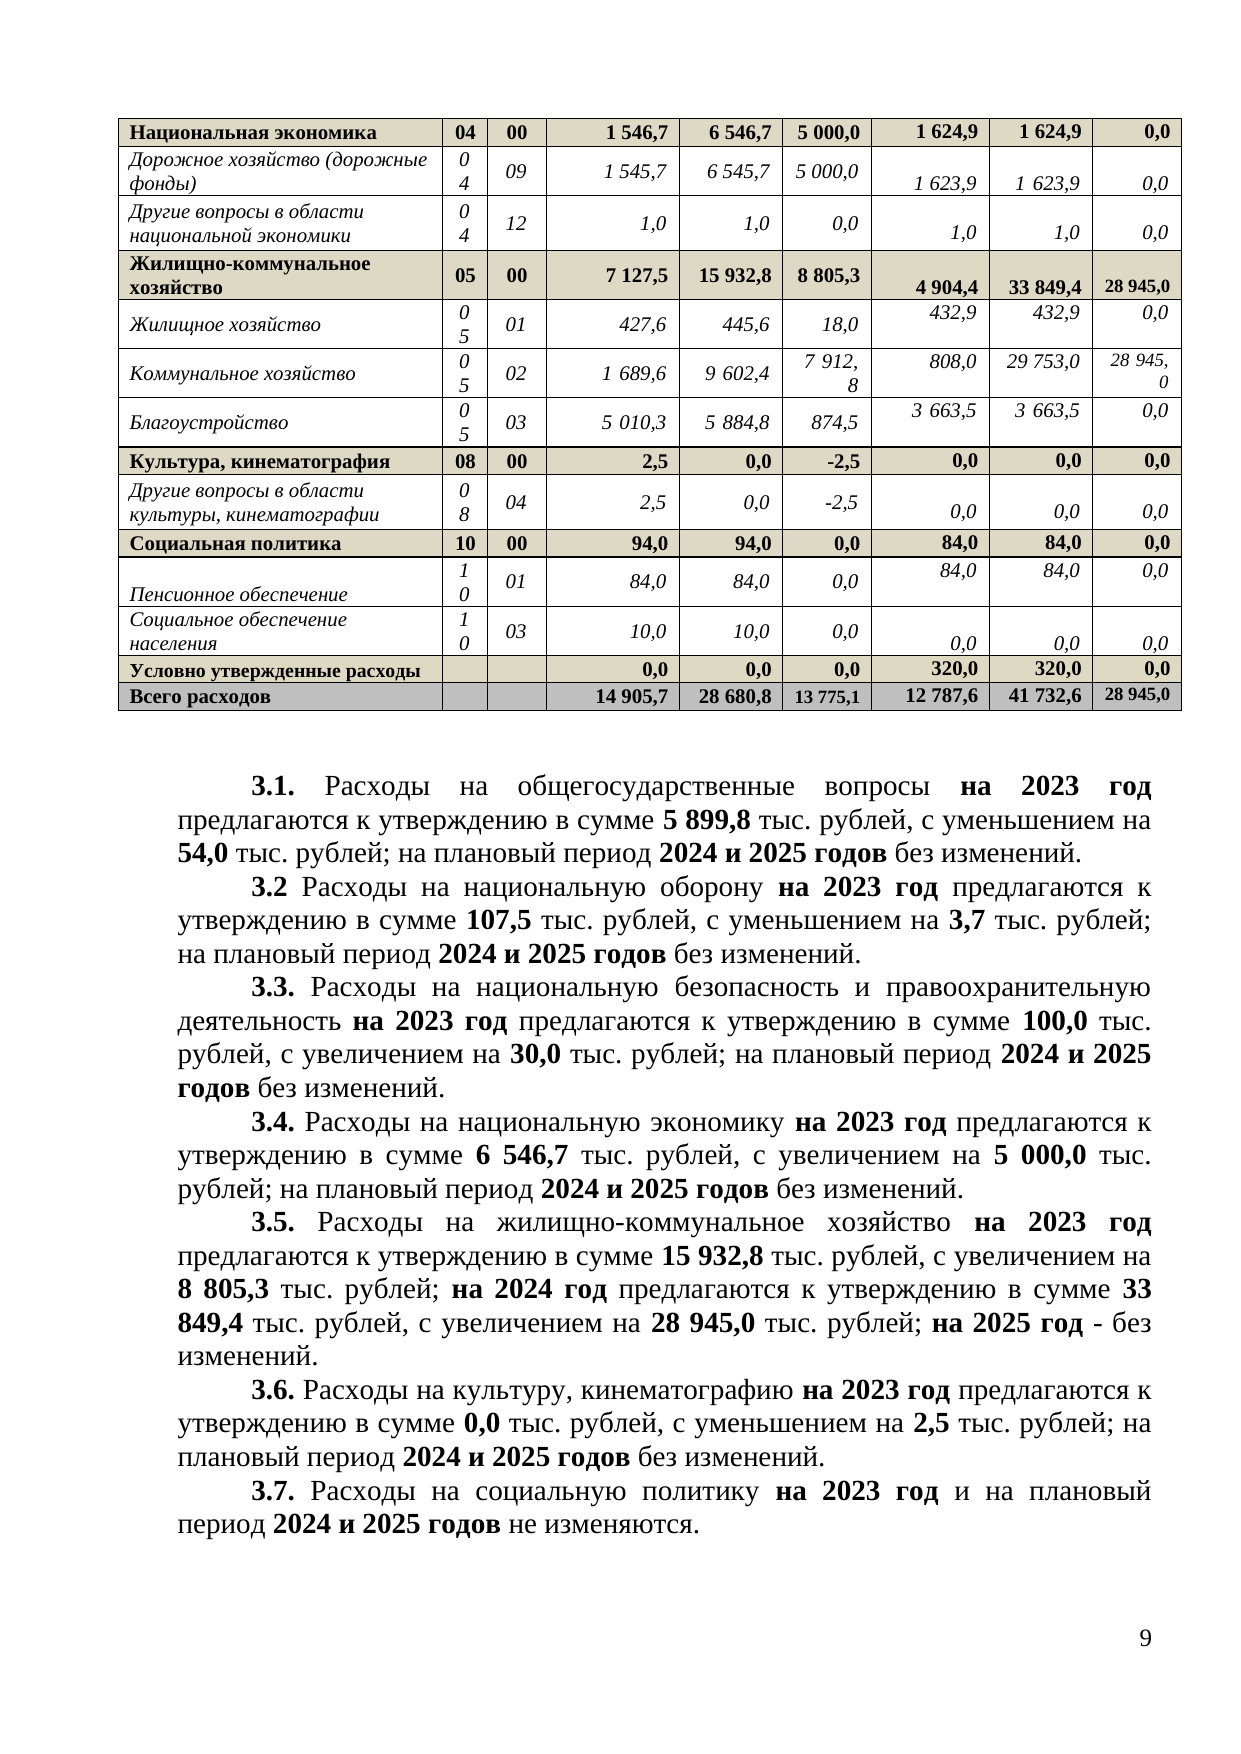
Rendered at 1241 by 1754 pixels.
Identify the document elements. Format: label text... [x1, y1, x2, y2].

table_cell [488, 683, 546, 710]
table_cell 0,0 [1093, 196, 1181, 250]
table_cell 0,0 [680, 475, 782, 529]
table_cell 84,0 [547, 558, 679, 606]
table_cell 0,0 [680, 656, 782, 682]
table_cell 28 945,0 [1093, 349, 1181, 397]
table_cell 94,0 [547, 530, 679, 556]
table_cell 432,9 [872, 300, 989, 348]
table_cell 0,0 [1093, 398, 1181, 446]
table_cell 04 [443, 119, 487, 146]
table_cell 2,5 [547, 475, 679, 529]
table_cell Всего расходов [119, 683, 442, 710]
table_cell 29 753,0 [990, 349, 1092, 397]
table_cell 10 [443, 607, 487, 655]
table_cell 874,5 [783, 398, 871, 446]
table_cell 0,0 [1093, 530, 1181, 556]
table_cell 320,0 [872, 656, 989, 682]
table_cell Пенсионное обеспечение [119, 558, 442, 606]
table_cell 84,0 [990, 558, 1092, 606]
table_cell 0,0 [783, 196, 871, 250]
table_cell 04 [443, 147, 487, 195]
table_cell Другие вопросы в области национальной экономики [119, 196, 442, 250]
table_cell [488, 656, 546, 682]
table_cell 10 [443, 530, 487, 556]
table_cell 05 [443, 300, 487, 348]
table_cell Благоустройство [119, 398, 442, 446]
table_cell 7 912,8 [783, 349, 871, 397]
table_cell Условно утвержденные расходы [119, 656, 442, 682]
table_cell 0,0 [680, 448, 782, 474]
table_cell 08 [443, 475, 487, 529]
table_cell 13 775,1 [783, 683, 871, 710]
table_cell 84,0 [680, 558, 782, 606]
table_cell 5 884,8 [680, 398, 782, 446]
table_cell 1 545,7 [547, 147, 679, 195]
table_cell 0,0 [872, 607, 989, 655]
table_cell 1 623,9 [872, 147, 989, 195]
table_cell 09 [488, 147, 546, 195]
table_cell 0,0 [990, 475, 1092, 529]
table_cell 00 [488, 119, 546, 146]
table_cell 0,0 [990, 448, 1092, 474]
table_cell 84,0 [990, 530, 1092, 556]
table_cell 0,0 [1093, 558, 1181, 606]
table_cell 0,0 [1093, 475, 1181, 529]
table_cell 10,0 [547, 607, 679, 655]
table_cell 7 127,5 [547, 251, 679, 299]
table_cell 6 545,7 [680, 147, 782, 195]
table_cell 0,0 [990, 607, 1092, 655]
table_cell 8 805,3 [783, 251, 871, 299]
table_cell 5 000,0 [783, 119, 871, 146]
table_cell Национальная экономика [119, 119, 442, 146]
table_cell -2,5 [783, 448, 871, 474]
table_cell Другие вопросы в области культуры, кинематографии [119, 475, 442, 529]
table_cell 1 624,9 [990, 119, 1092, 146]
text 3.1. Расходы на общегосударственные вопросы на 2023 год предлагаются к утверждению в сумме 5 899,8 тыс. рублей, с уменьшением на 54,0 тыс. рублей; на плановый период 2024 и 2025 годов без изменений. [177, 768, 1152, 869]
table_cell 00 [488, 530, 546, 556]
table_cell 432,9 [990, 300, 1092, 348]
table_cell 84,0 [872, 530, 989, 556]
table_cell 1 624,9 [872, 119, 989, 146]
table_cell 84,0 [872, 558, 989, 606]
table_cell [443, 683, 487, 710]
table_cell 10 [443, 558, 487, 606]
table_cell 6 546,7 [680, 119, 782, 146]
text 3.6. Расходы на культуру, кинематографию на 2023 год предлагаются к утверждению в сумме 0,0 тыс. рублей, с уменьшением на 2,5 тыс. рублей; на плановый период 2024 и 2025 годов без изменений. [177, 1372, 1152, 1473]
table_cell 28 680,8 [680, 683, 782, 710]
table_cell 0,0 [783, 607, 871, 655]
table_cell 1 546,7 [547, 119, 679, 146]
table_cell 04 [488, 475, 546, 529]
table_cell 28 945,0 [1093, 683, 1181, 710]
table_cell 0,0 [1093, 147, 1181, 195]
table_cell 05 [443, 251, 487, 299]
table_cell 02 [488, 349, 546, 397]
table_cell 0,0 [1093, 656, 1181, 682]
table_cell 00 [488, 448, 546, 474]
table_cell 04 [443, 196, 487, 250]
table_cell 3 663,5 [990, 398, 1092, 446]
table_cell 94,0 [680, 530, 782, 556]
table_cell 33 849,4 [990, 251, 1092, 299]
table_cell 00 [488, 251, 546, 299]
table_cell 2,5 [547, 448, 679, 474]
table_cell Социальная политика [119, 530, 442, 556]
table_cell [443, 656, 487, 682]
table_cell 01 [488, 558, 546, 606]
table_cell Коммунальное хозяйство [119, 349, 442, 397]
table_cell 10,0 [680, 607, 782, 655]
table_cell 320,0 [990, 656, 1092, 682]
table_cell 1 689,6 [547, 349, 679, 397]
table_cell 08 [443, 448, 487, 474]
text 3.3. Расходы на национальную безопасность и правоохранительную деятельность на 2023 год предлагаются к утверждению в сумме 100,0 тыс. рублей, с увеличением на 30,0 тыс. рублей; на плановый период 2024 и 2025 годов без изменений. [177, 969, 1152, 1104]
table_cell 445,6 [680, 300, 782, 348]
table_cell 0,0 [783, 558, 871, 606]
table_cell 03 [488, 607, 546, 655]
table_cell 0,0 [872, 448, 989, 474]
table_cell 41 732,6 [990, 683, 1092, 710]
text 3.5. Расходы на жилищно-коммунальное хозяйство на 2023 год предлагаются к утверждению в сумме 15 932,8 тыс. рублей, с увеличением на 8 805,3 тыс. рублей; на 2024 год предлагаются к утверждению в сумме 33 849,4 тыс. рублей, с увеличением на 28 945,0 тыс. рублей; на 2025 год - без изменений. [177, 1204, 1152, 1372]
table_cell 1,0 [872, 196, 989, 250]
table_cell Дорожное хозяйство (дорожные фонды) [119, 147, 442, 195]
table_cell 05 [443, 349, 487, 397]
table_cell 0,0 [1093, 607, 1181, 655]
table_cell 0,0 [547, 656, 679, 682]
table_cell 1,0 [990, 196, 1092, 250]
text 3.7. Расходы на социальную политику на 2023 год и на плановый период 2024 и 2025 годов не изменяются. [177, 1473, 1152, 1540]
table_cell -2,5 [783, 475, 871, 529]
table_cell 0,0 [783, 656, 871, 682]
table_cell Культура, кинематография [119, 448, 442, 474]
table_cell 427,6 [547, 300, 679, 348]
table_cell 808,0 [872, 349, 989, 397]
table_cell 1,0 [547, 196, 679, 250]
table_cell 15 932,8 [680, 251, 782, 299]
table_cell 0,0 [783, 530, 871, 556]
table_cell Жилищно-коммунальное хозяйство [119, 251, 442, 299]
table_cell 28 945,0 [1093, 251, 1181, 299]
table_cell 03 [488, 398, 546, 446]
table_cell 0,0 [1093, 119, 1181, 146]
table_cell Жилищное хозяйство [119, 300, 442, 348]
table_cell 18,0 [783, 300, 871, 348]
table_cell 9 602,4 [680, 349, 782, 397]
table_cell 12 787,6 [872, 683, 989, 710]
table_cell Социальное обеспечение населения [119, 607, 442, 655]
table_cell 1 623,9 [990, 147, 1092, 195]
table_cell 5 010,3 [547, 398, 679, 446]
table_cell 5 000,0 [783, 147, 871, 195]
table_cell 14 905,7 [547, 683, 679, 710]
table_cell 05 [443, 398, 487, 446]
table_cell 3 663,5 [872, 398, 989, 446]
table_cell 4 904,4 [872, 251, 989, 299]
text 3.4. Расходы на национальную экономику на 2023 год предлагаются к утверждению в сумме 6 546,7 тыс. рублей, с увеличением на 5 000,0 тыс. рублей; на плановый период 2024 и 2025 годов без изменений. [177, 1104, 1152, 1204]
table_cell 01 [488, 300, 546, 348]
table_cell 0,0 [1093, 448, 1181, 474]
table_cell 1,0 [680, 196, 782, 250]
table_cell 12 [488, 196, 546, 250]
table_cell 0,0 [1093, 300, 1181, 348]
table_cell 0,0 [872, 475, 989, 529]
text 3.2 Расходы на национальную оборону на 2023 год предлагаются к утверждению в сумме 107,5 тыс. рублей, с уменьшением на 3,7 тыс. рублей; на плановый период 2024 и 2025 годов без изменений. [177, 869, 1152, 969]
